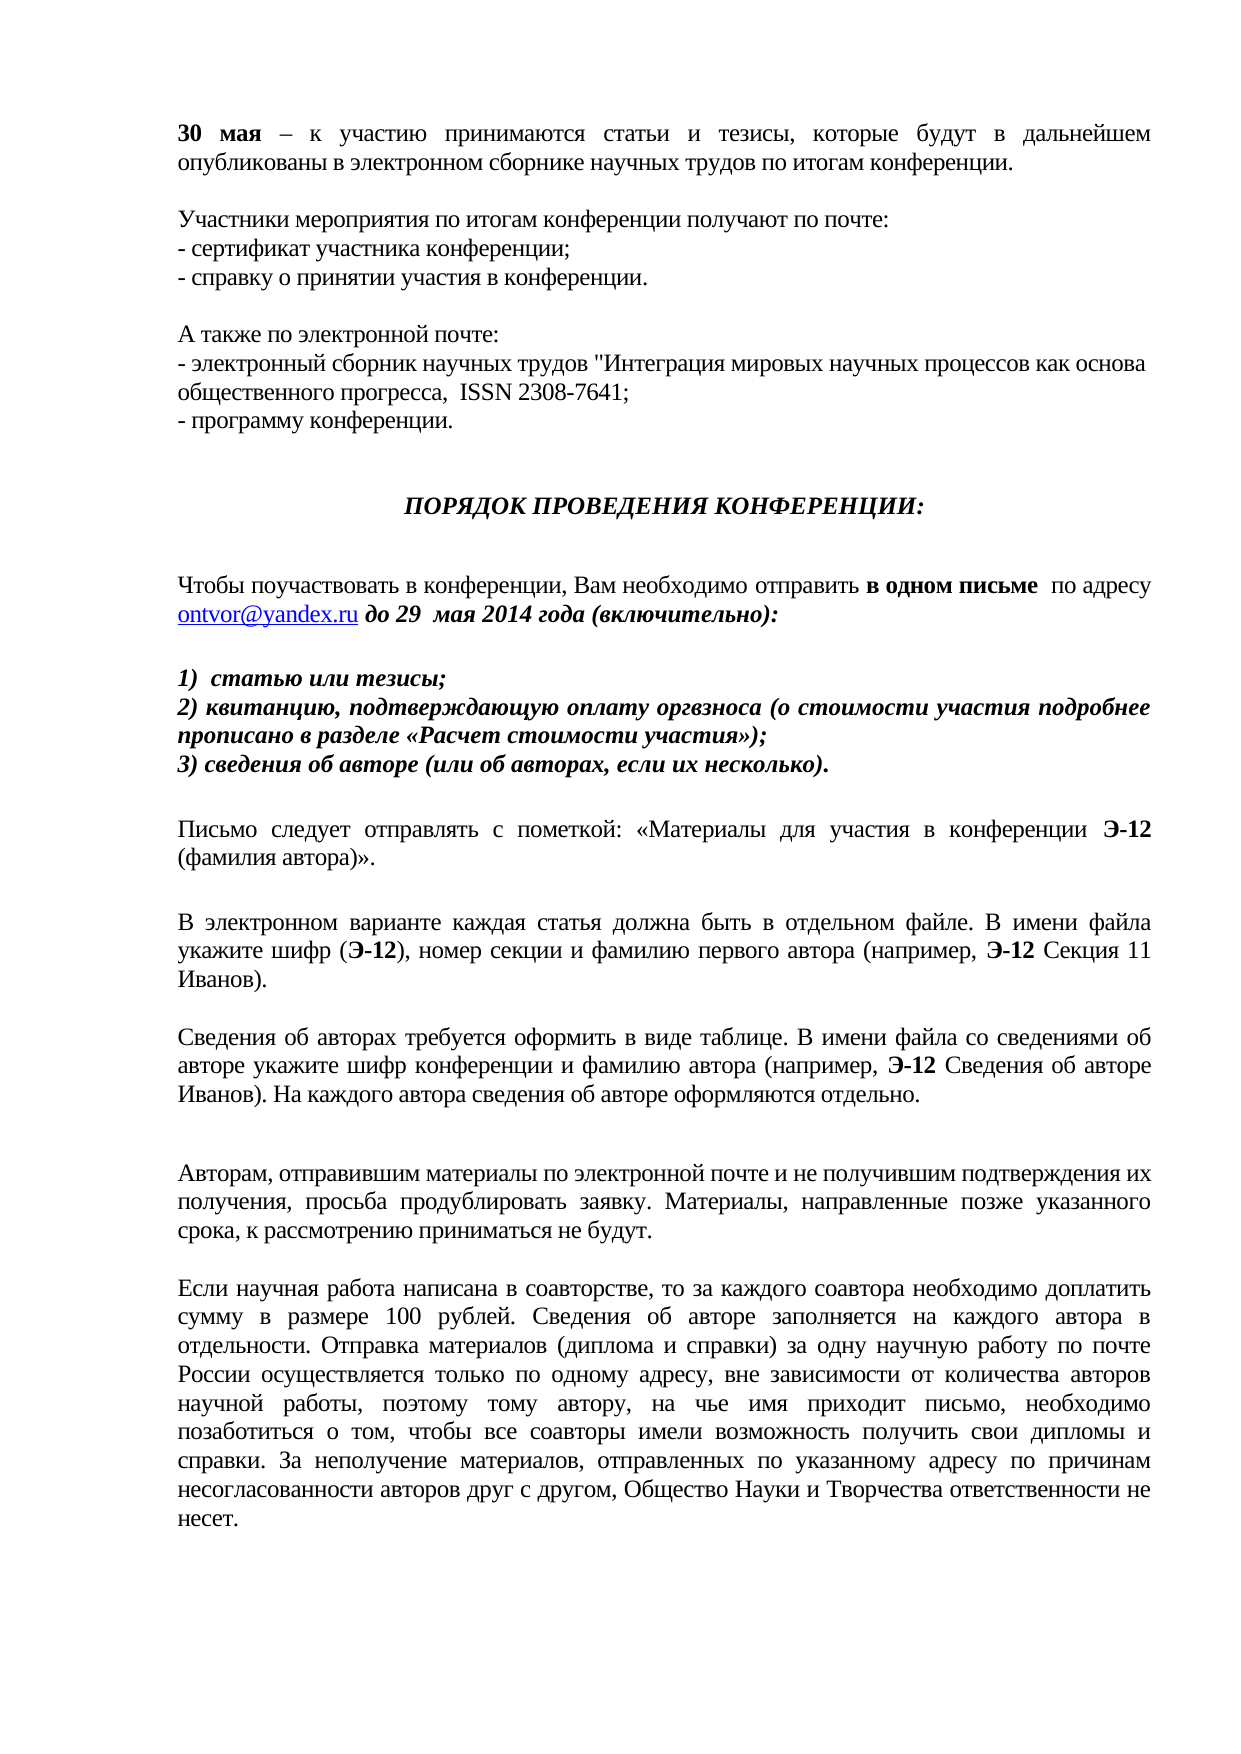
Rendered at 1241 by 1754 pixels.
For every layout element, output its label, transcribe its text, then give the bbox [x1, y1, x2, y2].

text 2) квитанцию, подтверждающую оплату оргвзноса (о стоимости участия подробнее прописано в разделе «Расчет стоимости участия»); [177, 692, 1152, 749]
text - сертификат участника конференции; [177, 233, 1152, 262]
text А также по электронной почте: [177, 319, 1152, 348]
text Чтобы поучаствовать в конференции, Вам необходимо отправить в одном письме по адресу ontvor@yandex.ru до 29 мая 2014 года (включительно): [177, 570, 1152, 627]
text Сведения об авторах требуется оформить в виде таблице. В имени файла со сведениями об авторе укажите шифр конференции и фамилию автора (например, Э-12 Сведения об авторе Иванов). На каждого автора сведения об авторе оформляются отдельно. [177, 1022, 1152, 1108]
text 1) статью или тезисы; [177, 663, 1152, 692]
text Авторам, отправившим материалы по электронной почте и не получившим подтверждения их получения, просьба продублировать заявку. Материалы, направленные позже указанного срока, к рассмотрению приниматься не будут. [177, 1158, 1152, 1244]
text Участники мероприятия по итогам конференции получают по почте: [177, 204, 1152, 233]
text В электронном варианте каждая статья должна быть в отдельном файле. В имени файла укажите шифр (Э-12), номер секции и фамилию первого автора (например, Э-12 Секция 11 Иванов). [177, 907, 1152, 993]
text - программу конференции. [177, 406, 1152, 434]
text Если научная работа написана в соавторстве, то за каждого соавтора необходимо доплатить сумму в размере 100 рублей. Сведения об авторе заполняется на каждого автора в отдельности. Отправка материалов (диплома и справки) за одну научную работу по почте России осуществляется только по одному адресу, вне зависимости от количества авторов научной работы, поэтому тому автору, на чье имя приходит письмо, необходимо позаботиться о том, чтобы все соавторы имели возможность получить свои дипломы и справки. За неполучение материалов, отправленных по указанному адресу по причинам несогласованности авторов друг с другом, Общество Науки и Творчества ответственности не несет. [177, 1273, 1152, 1531]
text 3) сведения об авторе (или об авторах, если их несколько). [177, 749, 1152, 778]
text - электронный сборник научных трудов "Интеграция мировых научных процессов как основа общественного прогресса, ISSN 2308-7641; [177, 348, 1152, 406]
text ПОРЯДОК ПРОВЕДЕНИЯ КОНФЕРЕНЦИИ: [177, 492, 1152, 520]
text 30 мая – к участию принимаются статьи и тезисы, которые будут в дальнейшем опубликованы в электронном сборнике научных трудов по итогам конференции. [177, 118, 1152, 176]
text - справку о принятии участия в конференции. [177, 262, 1152, 291]
text Письмо следует отправлять с пометкой: «Материалы для участия в конференции Э-12 (фамилия автора)». [177, 814, 1152, 871]
